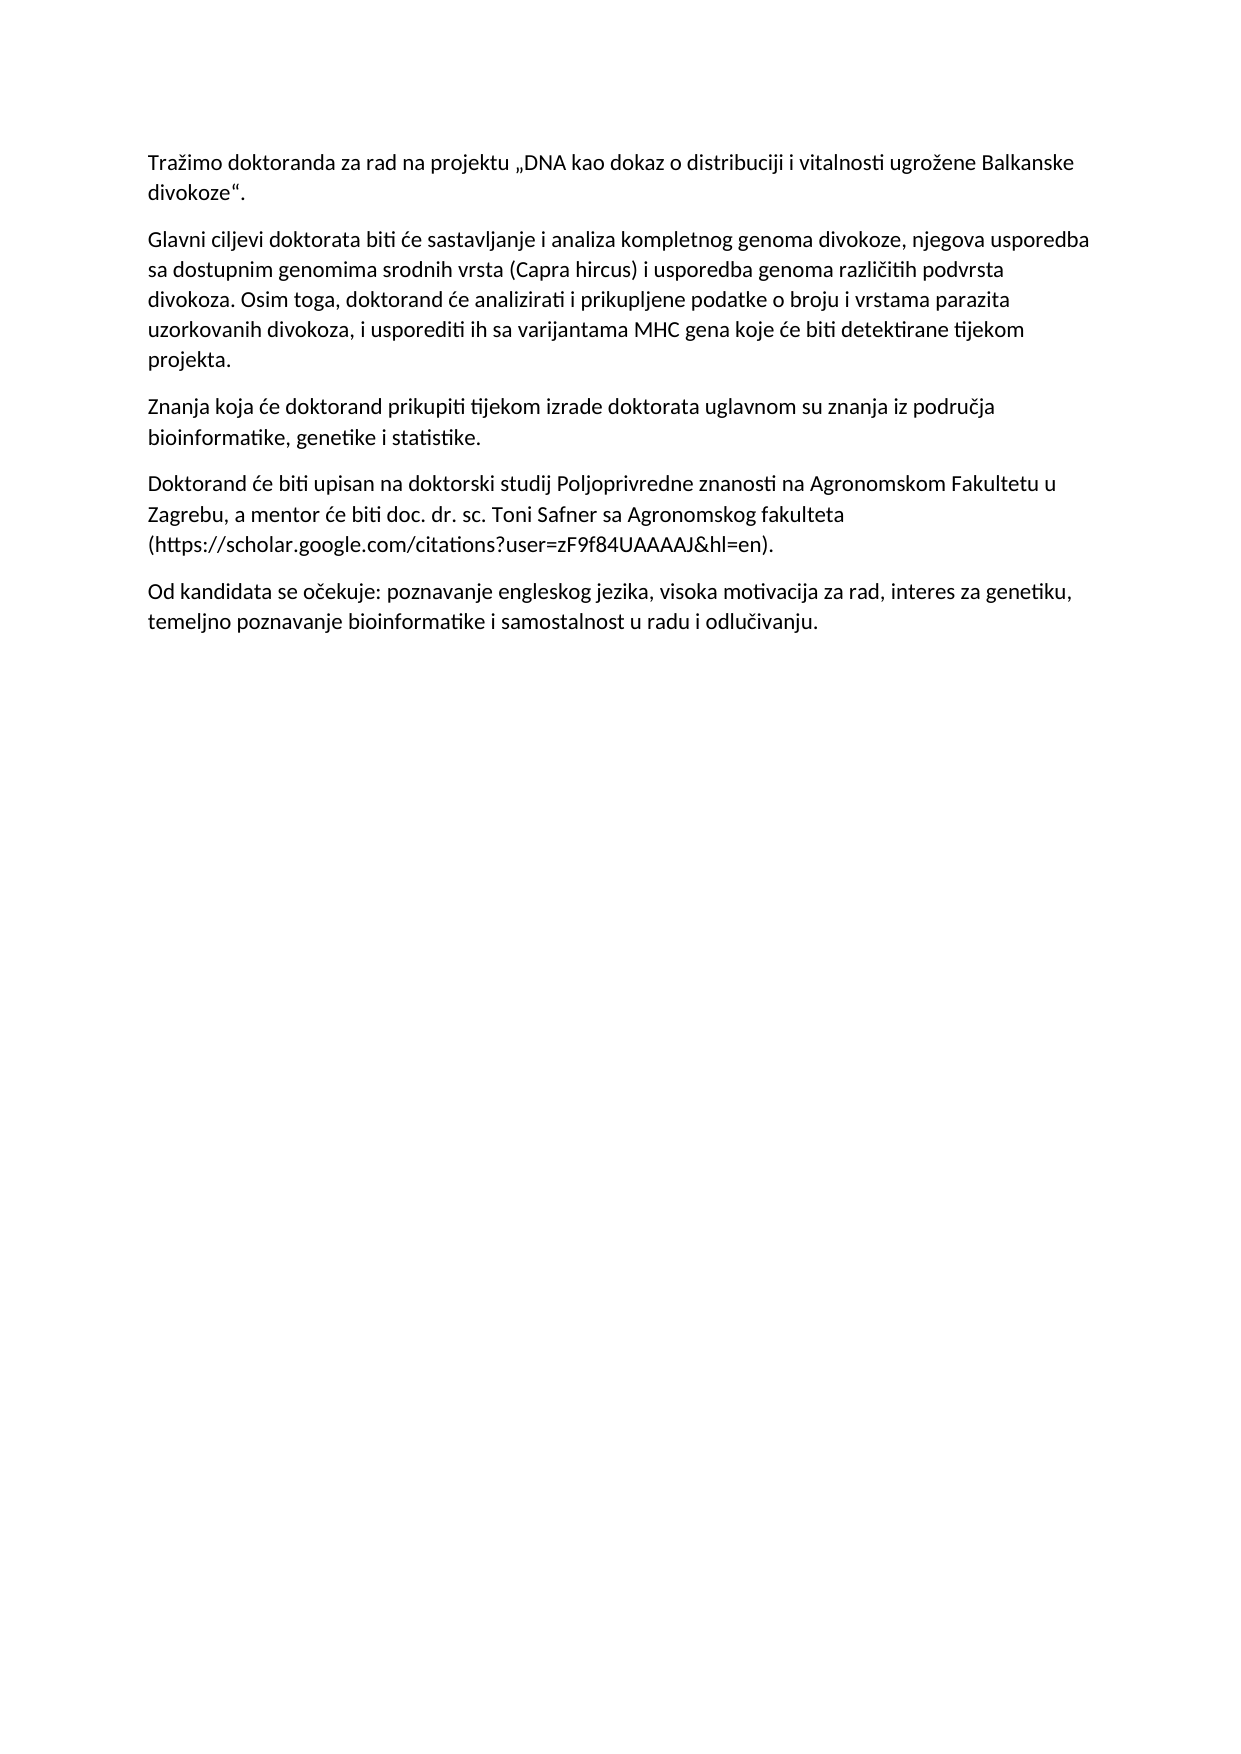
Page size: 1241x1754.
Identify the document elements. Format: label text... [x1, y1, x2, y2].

text Znanja koja će doktorand prikupiti tijekom izrade doktorata uglavnom su znanja iz područja bioinformatike, genetike i statistike. [148, 392, 1093, 451]
text Od kandidata se očekuje: poznavanje engleskog jezika, visoka motivacija za rad, interes za genetiku, temeljno poznavanje bioinformatike i samostalnost u radu i odlučivanju. [148, 577, 1093, 635]
text Doktorand će biti upisan na doktorski studij Poljoprivredne znanosti na Agronomskom Fakultetu u Zagrebu, a mentor će biti doc. dr. sc. Toni Safner sa Agronomskog fakulteta (https://scholar.google.com/citations?user=zF9f84UAAAAJ&hl=en). [148, 469, 1093, 558]
text Glavni ciljevi doktorata biti će sastavljanje i analiza kompletnog genoma divokoze, njegova usporedba sa dostupnim genomima srodnih vrsta (Capra hircus) i usporedba genoma različitih podvrsta divokoza. Osim toga, doktorand će analizirati i prikupljene podatke o broju i vrstama parazita uzorkovanih divokoza, i usporediti ih sa varijantama MHC gena koje će biti detektirane tijekom projekta. [148, 225, 1093, 373]
text Tražimo doktoranda za rad na projektu „DNA kao dokaz o distribuciji i vitalnosti ugrožene Balkanske divokoze“. [148, 148, 1093, 206]
